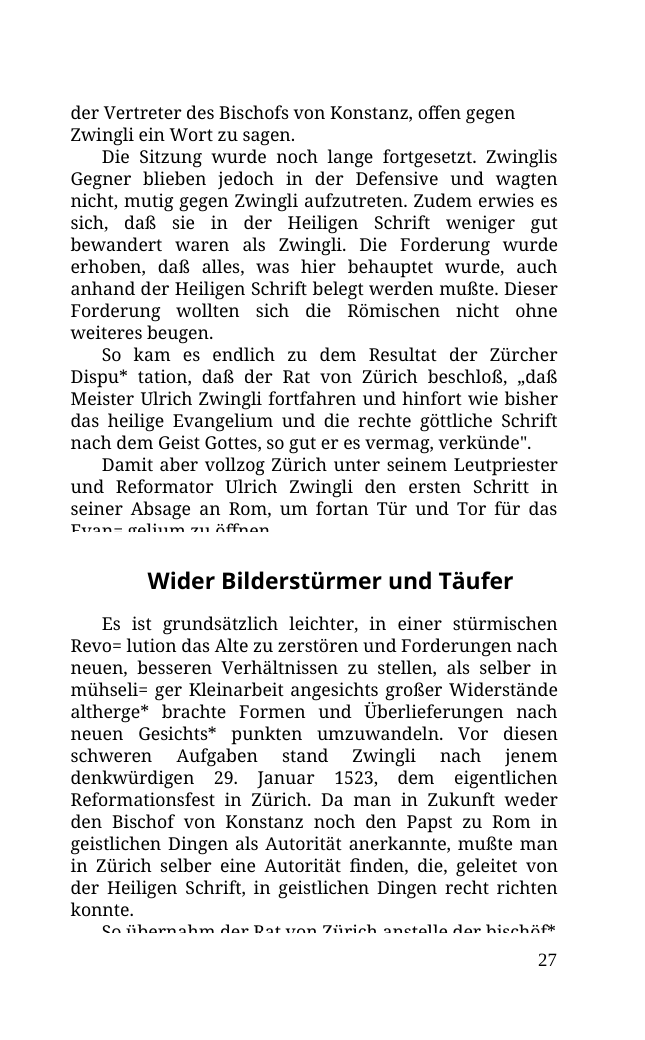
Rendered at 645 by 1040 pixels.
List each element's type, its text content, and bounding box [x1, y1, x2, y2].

subtitle Wider Bilderstürmer und Täufer [147, 571, 610, 594]
text So kam es endlich zu dem Resultat der Zürcher Dispu* tation, daß der Rat von Zürich beschloß, „daß Meister Ulrich Zwingli fortfahren und hinfort wie bisher das heilige Evangelium und die rechte göttliche Schrift nach dem Geist Gottes, so gut er es vermag, verkünde". [70, 344, 558, 454]
text Die Sitzung wurde noch lange fortgesetzt. Zwinglis Gegner blieben jedoch in der Defensive und wagten nicht, mutig gegen Zwingli aufzutreten. Zudem erwies es sich, daß sie in der Heiligen Schrift weniger gut bewandert waren als Zwingli. Die Forderung wurde erhoben, daß alles, was hier behauptet wurde, auch anhand der Heiligen Schrift belegt werden mußte. Dieser Forderung wollten sich die Römischen nicht ohne weiteres beugen. [70, 146, 558, 344]
text 27 [538, 951, 557, 970]
text Es ist grundsätzlich leichter, in einer stürmischen Revo= lution das Alte zu zerstören und Forderungen nach neuen, besseren Verhältnissen zu stellen, als selber in mühseli= ger Kleinarbeit angesichts großer Widerstände altherge* brachte Formen und Überlieferungen nach neuen Gesichts* punkten umzuwandeln. Vor diesen schweren Aufgaben stand Zwingli nach jenem denkwürdigen 29. Januar 1523, dem eigentlichen Reformationsfest in Zürich. Da man in Zukunft weder den Bischof von Konstanz noch den Papst zu Rom in geistlichen Dingen als Autorität anerkannte, mußte man in Zürich selber eine Autorität finden, die, geleitet von der Heiligen Schrift, in geistlichen Dingen recht richten konnte. [70, 613, 558, 921]
text der Vertreter des Bischofs von Konstanz, offen gegen Zwingli ein Wort zu sagen. [70, 102, 558, 146]
text Damit aber vollzog Zürich unter seinem Leutpriester und Reformator Ulrich Zwingli den ersten Schritt in seiner Absage an Rom, um fortan Tür und Tor für das Evan= gelium zu öffnen. [70, 454, 558, 532]
